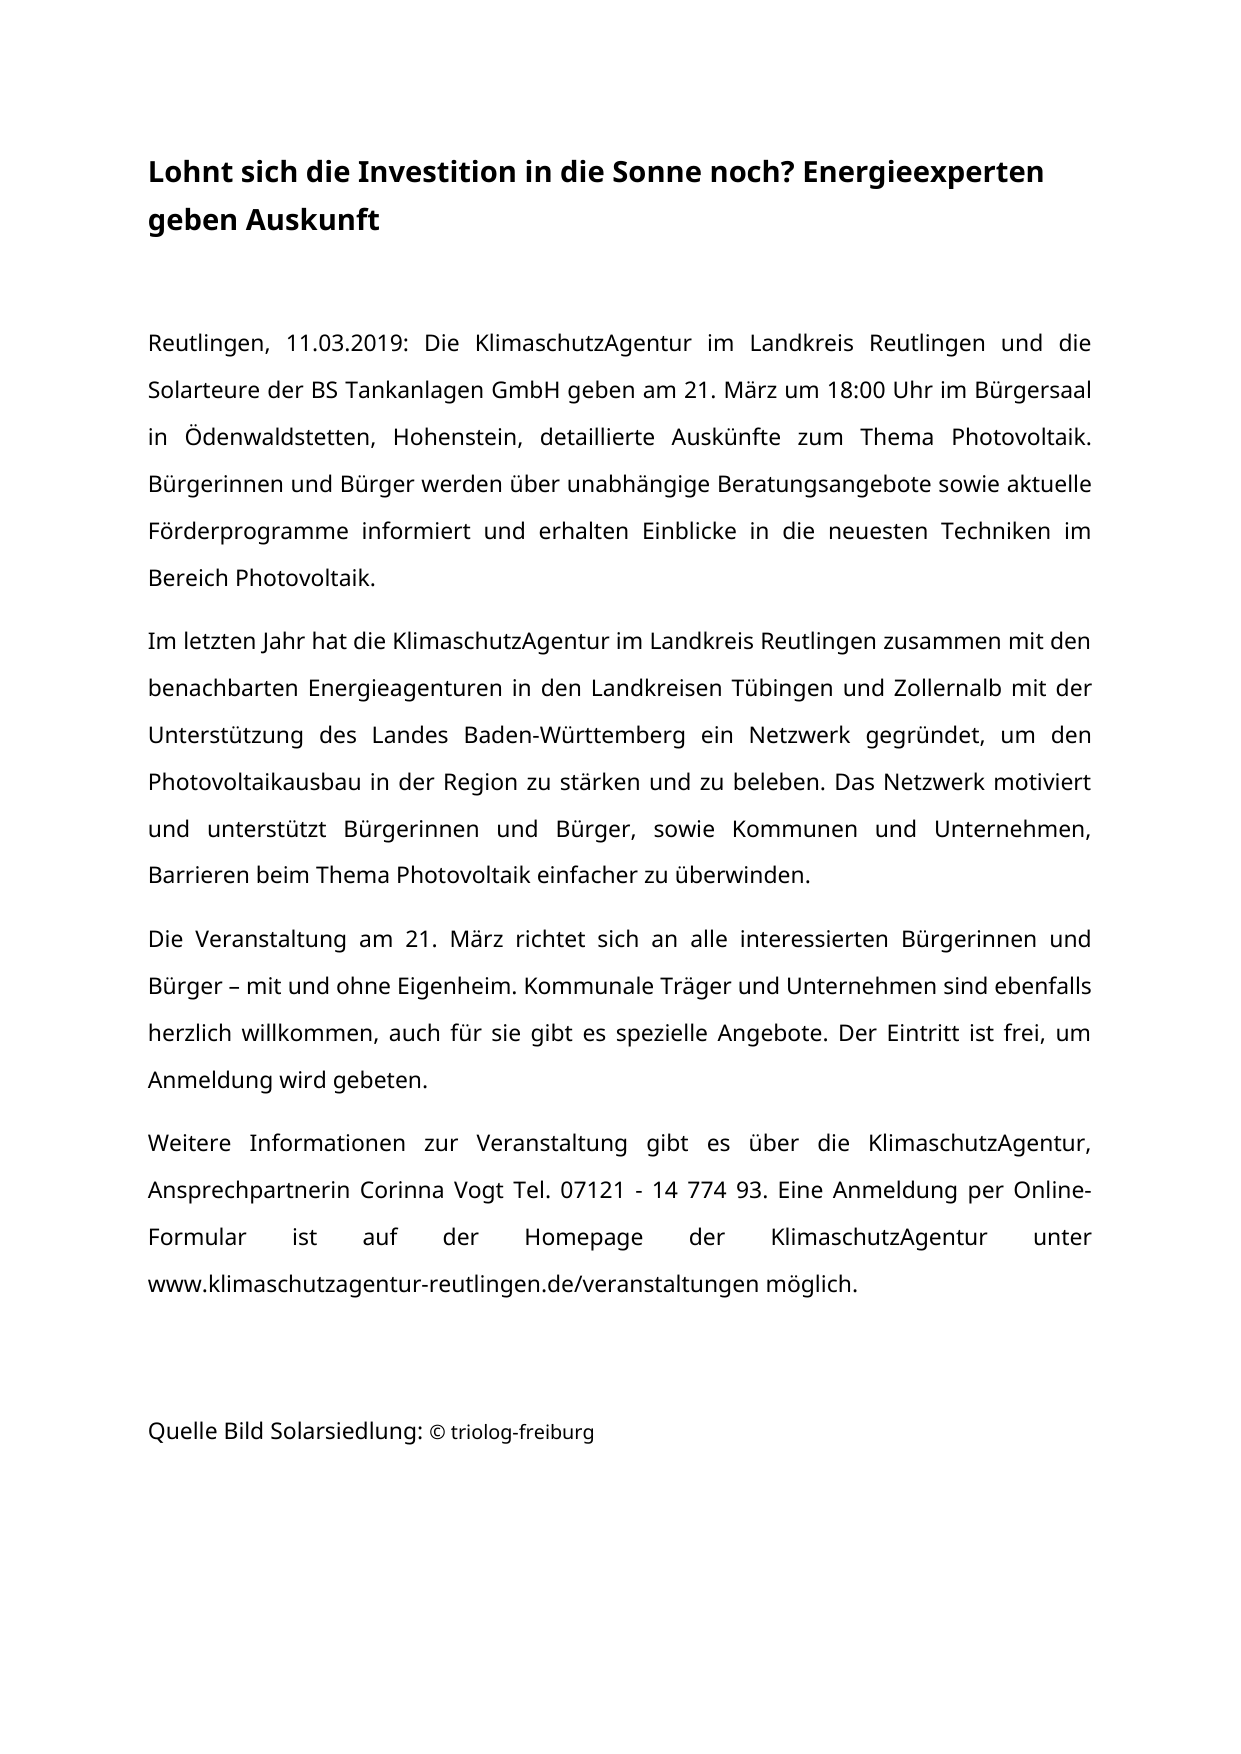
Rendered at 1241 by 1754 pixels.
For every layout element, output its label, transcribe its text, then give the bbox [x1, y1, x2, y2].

text Reutlingen, 11.03.2019: Die KlimaschutzAgentur im Landkreis Reutlingen und die Solarteure der BS Tankanlagen GmbH geben am 21. März um 18:00 Uhr im Bürgersaal in Ödenwaldstetten, Hohenstein, detaillierte Auskünfte zum Thema Photovoltaik. Bürgerinnen und Bürger werden über unabhängige Beratungsangebote sowie aktuelle Förderprogramme informiert und erhalten Einblicke in die neuesten Techniken im Bereich Photovoltaik. [148, 327, 1093, 593]
text Lohnt sich die Investition in die Sonne noch? Energieexperten geben Auskunft [148, 152, 1093, 239]
text Quelle Bild Solarsiedlung: © triolog-freiburg [148, 1414, 1093, 1446]
text Im letzten Jahr hat die KlimaschutzAgentur im Landkreis Reutlingen zusammen mit den benachbarten Energieagenturen in den Landkreisen Tübingen und Zollernalb mit der Unterstützung des Landes Baden-Württemberg ein Netzwerk gegründet, um den Photovoltaikausbau in der Region zu stärken und zu beleben. Das Netzwerk motiviert und unterstützt Bürgerinnen und Bürger, sowie Kommunen und Unternehmen, Barrieren beim Thema Photovoltaik einfacher zu überwinden. [148, 625, 1093, 891]
text Die Veranstaltung am 21. März richtet sich an alle interessierten Bürgerinnen und Bürger – mit und ohne Eigenheim. Kommunale Träger und Unternehmen sind ebenfalls herzlich willkommen, auch für sie gibt es spezielle Angebote. Der Eintritt ist frei, um Anmeldung wird gebeten. [148, 923, 1093, 1095]
text Weitere Informationen zur Veranstaltung gibt es über die KlimaschutzAgentur, Ansprechpartnerin Corinna Vogt Tel. 07121 - 14 774 93. Eine Anmeldung per Online-Formular ist auf der Homepage der KlimaschutzAgentur unter www.klimaschutzagentur-reutlingen.de/veranstaltungen möglich. [148, 1127, 1093, 1299]
